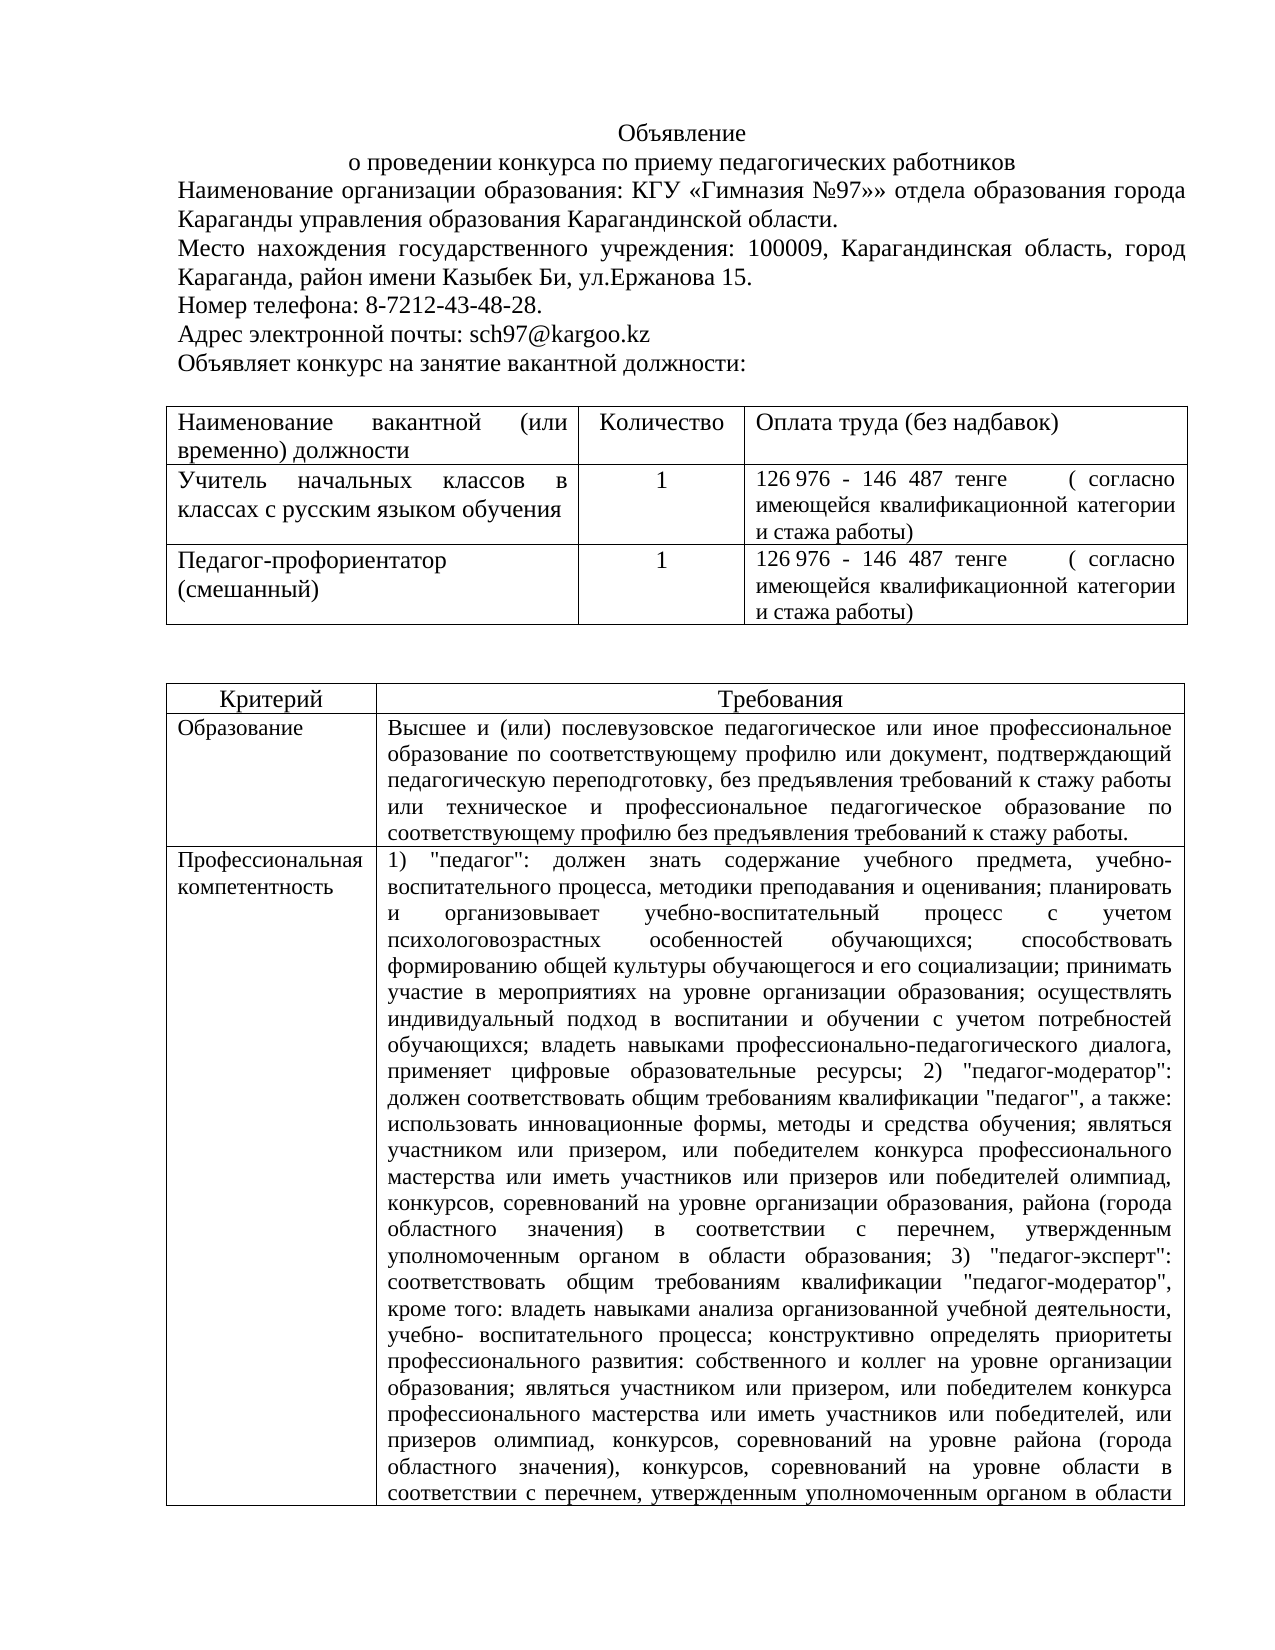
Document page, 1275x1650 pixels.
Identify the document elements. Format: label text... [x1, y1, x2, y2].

table_cell Учитель начальных классов в классах с русским языком обучения [167, 465, 578, 544]
table_cell Педагог-профориентатор (смешанный) [167, 545, 578, 624]
table_cell 126 976 - 146 487 тенге ( согласно имеющейся квалификационной категории и стажа работы) [745, 465, 1187, 544]
table_cell Образование [167, 714, 376, 846]
text Адрес электронной почты: sch97@kargoo.kz [177, 319, 1186, 348]
text Место нахождения государственного учреждения: 100009, Карагандинская область, город Караганда, район имени Казыбек Би, ул.Ержанова 15. [177, 233, 1186, 291]
table_cell 1 [579, 465, 744, 544]
text Номер телефона: 8-7212-43-48-28. [177, 291, 1186, 319]
text о проведении конкурса по приему педагогических работников [177, 147, 1186, 176]
table_header Количество [579, 407, 744, 464]
text Объявление [177, 118, 1186, 147]
table_cell 1 [579, 545, 744, 624]
table_header Наименование вакантной (или временно) должности [167, 407, 578, 464]
table_header Оплата труда (без надбавок) [745, 407, 1187, 464]
text Наименование организации образования: КГУ «Гимназия №97»» отдела образования города Караганды управления образования Карагандинской области. [177, 176, 1186, 233]
table_cell Высшее и (или) послевузовское педагогическое или иное профессиональное образование по соответствующему профилю или документ, подтверждающий педагогическую переподготовку, без предъявления требований к стажу работы или техническое и профессиональное педагогическое образование по соответствующему профилю без предъявления требований к стажу работы. [377, 714, 1184, 846]
table_header Критерий [167, 684, 376, 713]
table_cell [377, 847, 1184, 1505]
table_header Требования [377, 684, 1184, 713]
table_cell 126 976 - 146 487 тенге ( согласно имеющейся квалификационной категории и стажа работы) [745, 545, 1187, 624]
text Объявляет конкурс на занятие вакантной должности: [177, 348, 1186, 377]
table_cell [167, 847, 376, 1505]
